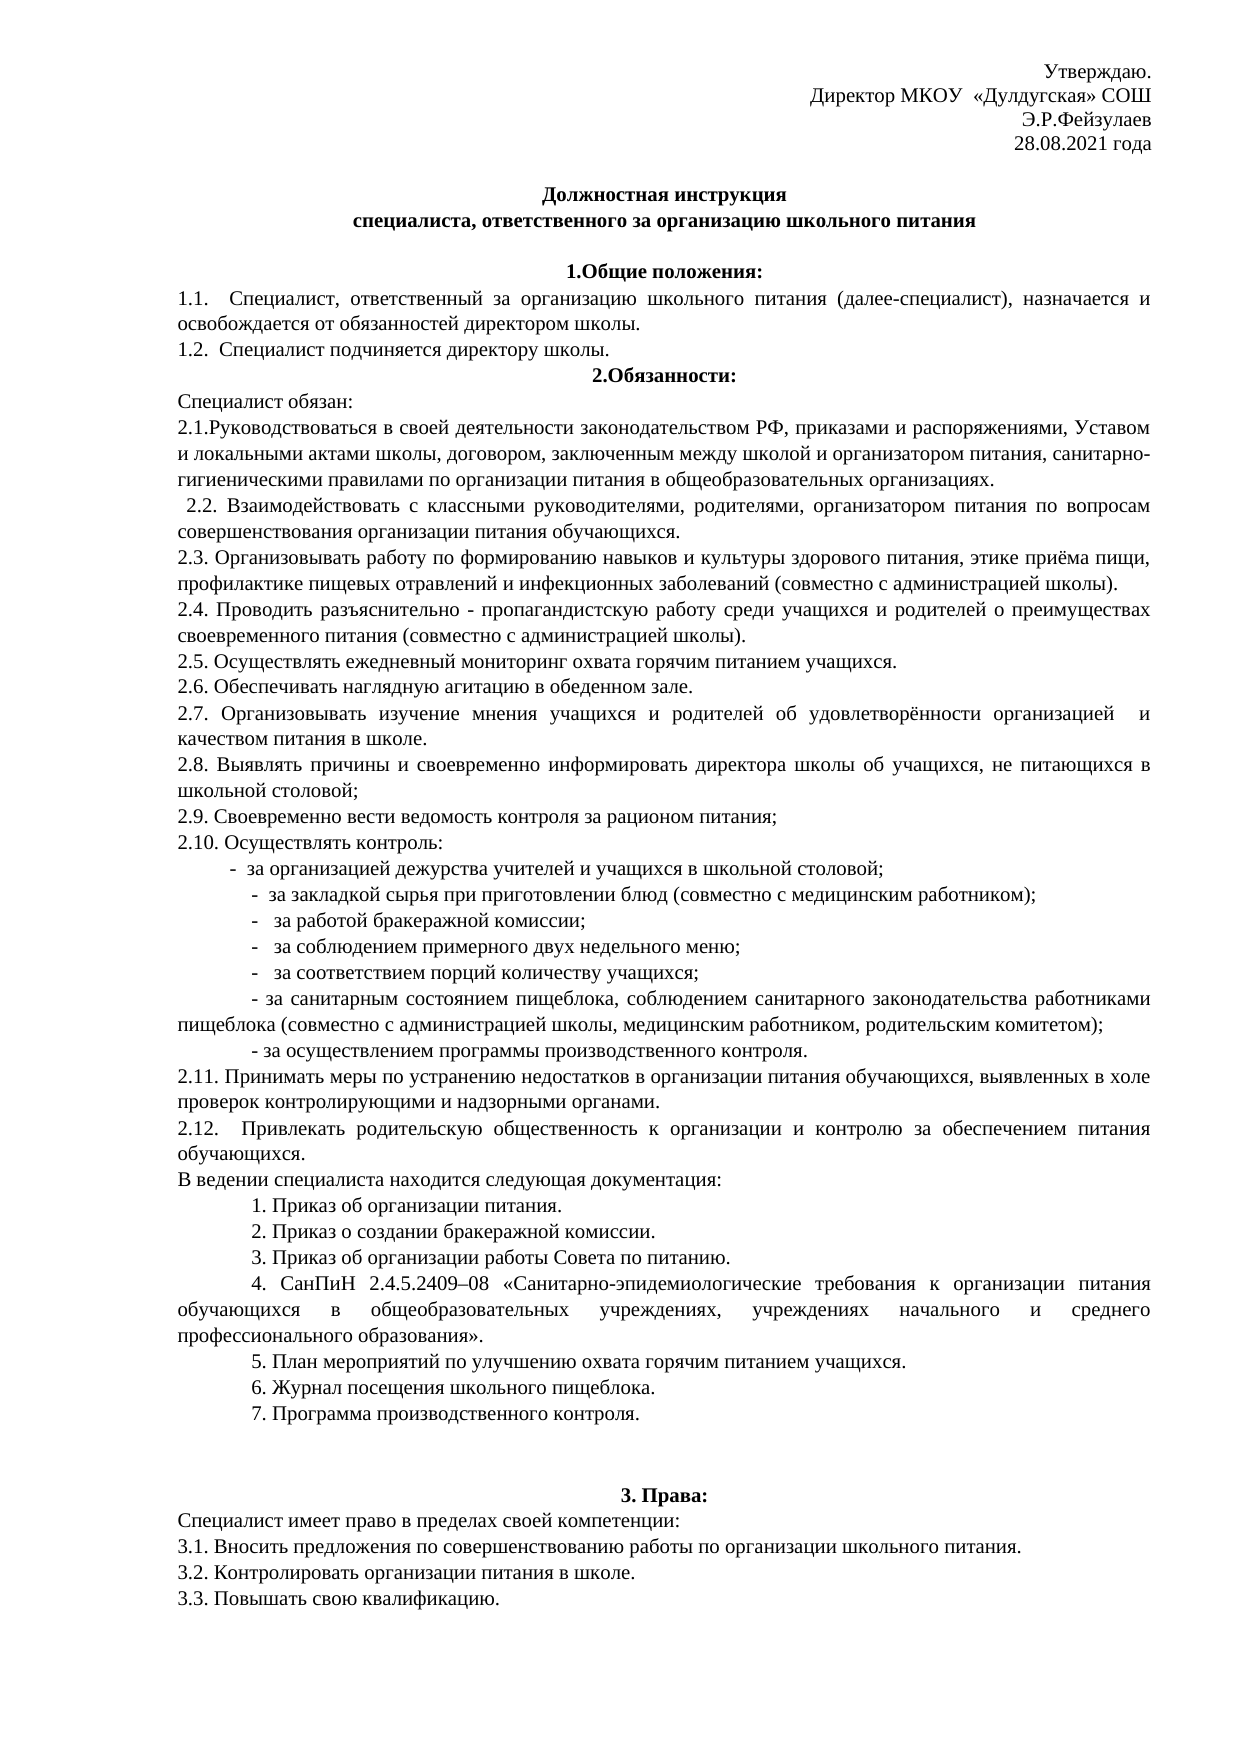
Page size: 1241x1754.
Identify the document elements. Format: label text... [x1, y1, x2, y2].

text 2.2. Взаимодействовать с классными руководителями, родителями, организатором питания по вопросам совершенствования организации питания обучающихся. [177, 493, 1152, 543]
text 4. СанПиН 2.4.5.2409–08 «Санитарно-эпидемиологические требования к организации питания обучающихся в общеобразовательных учреждениях, учреждениях начального и среднего профессионального образования». [177, 1271, 1152, 1347]
text Должностная инструкция [177, 182, 1152, 206]
text 1. Приказ об организации питания. [177, 1193, 1152, 1217]
text 2.7. Организовывать изучение мнения учащихся и родителей об удовлетворённости организацией и качеством питания в школе. [177, 700, 1152, 750]
text 5. План мероприятий по улучшению охвата горячим питанием учащихся. [177, 1349, 1152, 1373]
text 28.08.2021 года [177, 131, 1152, 155]
text Директор МКОУ «Дулдугская» СОШ [177, 83, 1152, 107]
text В ведении специалиста находится следующая документация: [177, 1167, 1152, 1191]
text 2.5. Осуществлять ежедневный мониторинг охвата горячим питанием учащихся. [177, 648, 1152, 673]
text - за организацией дежурства учителей и учащихся в школьной столовой; [177, 856, 1152, 880]
text - за работой бракеражной комиссии; [177, 908, 1152, 932]
text Специалист имеет право в пределах своей компетенции: [177, 1508, 1152, 1532]
text 2.12. Привлекать родительскую общественность к организации и контролю за обеспечением питания обучающихся. [177, 1115, 1152, 1165]
text специалиста, ответственного за организацию школьного питания [177, 208, 1152, 232]
text 1.Общие положения: [177, 259, 1152, 283]
text 6. Журнал посещения школьного пищеблока. [177, 1375, 1152, 1399]
text 2.3. Организовывать работу по формированию навыков и культуры здорового питания, этике приёма пищи, профилактике пищевых отравлений и инфекционных заболеваний (совместно с администрацией школы). [177, 545, 1152, 595]
text 3. Приказ об организации работы Совета по питанию. [177, 1245, 1152, 1269]
text 2.Обязанности: [177, 363, 1152, 387]
text Утверждаю. [177, 59, 1152, 83]
text 1.2. Специалист подчиняется директору школы. [177, 337, 1152, 361]
text 2.4. Проводить разъяснительно - пропагандистскую работу среди учащихся и родителей о преимуществах своевременного питания (совместно с администрацией школы). [177, 597, 1152, 647]
text - за закладкой сырья при приготовлении блюд (совместно с медицинским работником); [177, 882, 1152, 906]
text 2.6. Обеспечивать наглядную агитацию в обеденном зале. [177, 674, 1152, 698]
text 2.1.Руководствоваться в своей деятельности законодательством РФ, приказами и распоряжениями, Уставом и локальными актами школы, договором, заключенным между школой и организатором питания, санитарно-гигиеническими правилами по организации питания в общеобразовательных организациях. [177, 415, 1152, 491]
text - за осуществлением программы производственного контроля. [177, 1038, 1152, 1062]
text Э.Р.Фейзулаев [177, 107, 1152, 131]
text - за санитарным состоянием пищеблока, соблюдением санитарного законодательства работниками пищеблока (совместно с администрацией школы, медицинским работником, родительским комитетом); [177, 986, 1152, 1036]
text - за соответствием порций количеству учащихся; [177, 960, 1152, 984]
text 3.3. Повышать свою квалификацию. [177, 1586, 1152, 1610]
text 7. Программа производственного контроля. [177, 1401, 1152, 1425]
text 2.10. Осуществлять контроль: [177, 830, 1152, 854]
text 3.2. Контролировать организации питания в школе. [177, 1560, 1152, 1584]
text 1.1. Специалист, ответственный за организацию школьного питания (далее-специалист), назначается и освобождается от обязанностей директором школы. [177, 285, 1152, 335]
text - за соблюдением примерного двух недельного меню; [177, 934, 1152, 958]
text 2.11. Принимать меры по устранению недостатков в организации питания обучающихся, выявленных в холе проверок контролирующими и надзорными органами. [177, 1063, 1152, 1113]
text Специалист обязан: [177, 389, 1152, 413]
text 3.1. Вносить предложения по совершенствованию работы по организации школьного питания. [177, 1534, 1152, 1558]
text 2. Приказ о создании бракеражной комиссии. [177, 1219, 1152, 1243]
text 2.8. Выявлять причины и своевременно информировать директора школы об учащихся, не питающихся в школьной столовой; [177, 752, 1152, 802]
text 2.9. Своевременно вести ведомость контроля за рационом питания; [177, 804, 1152, 828]
text 3. Права: [177, 1482, 1152, 1507]
